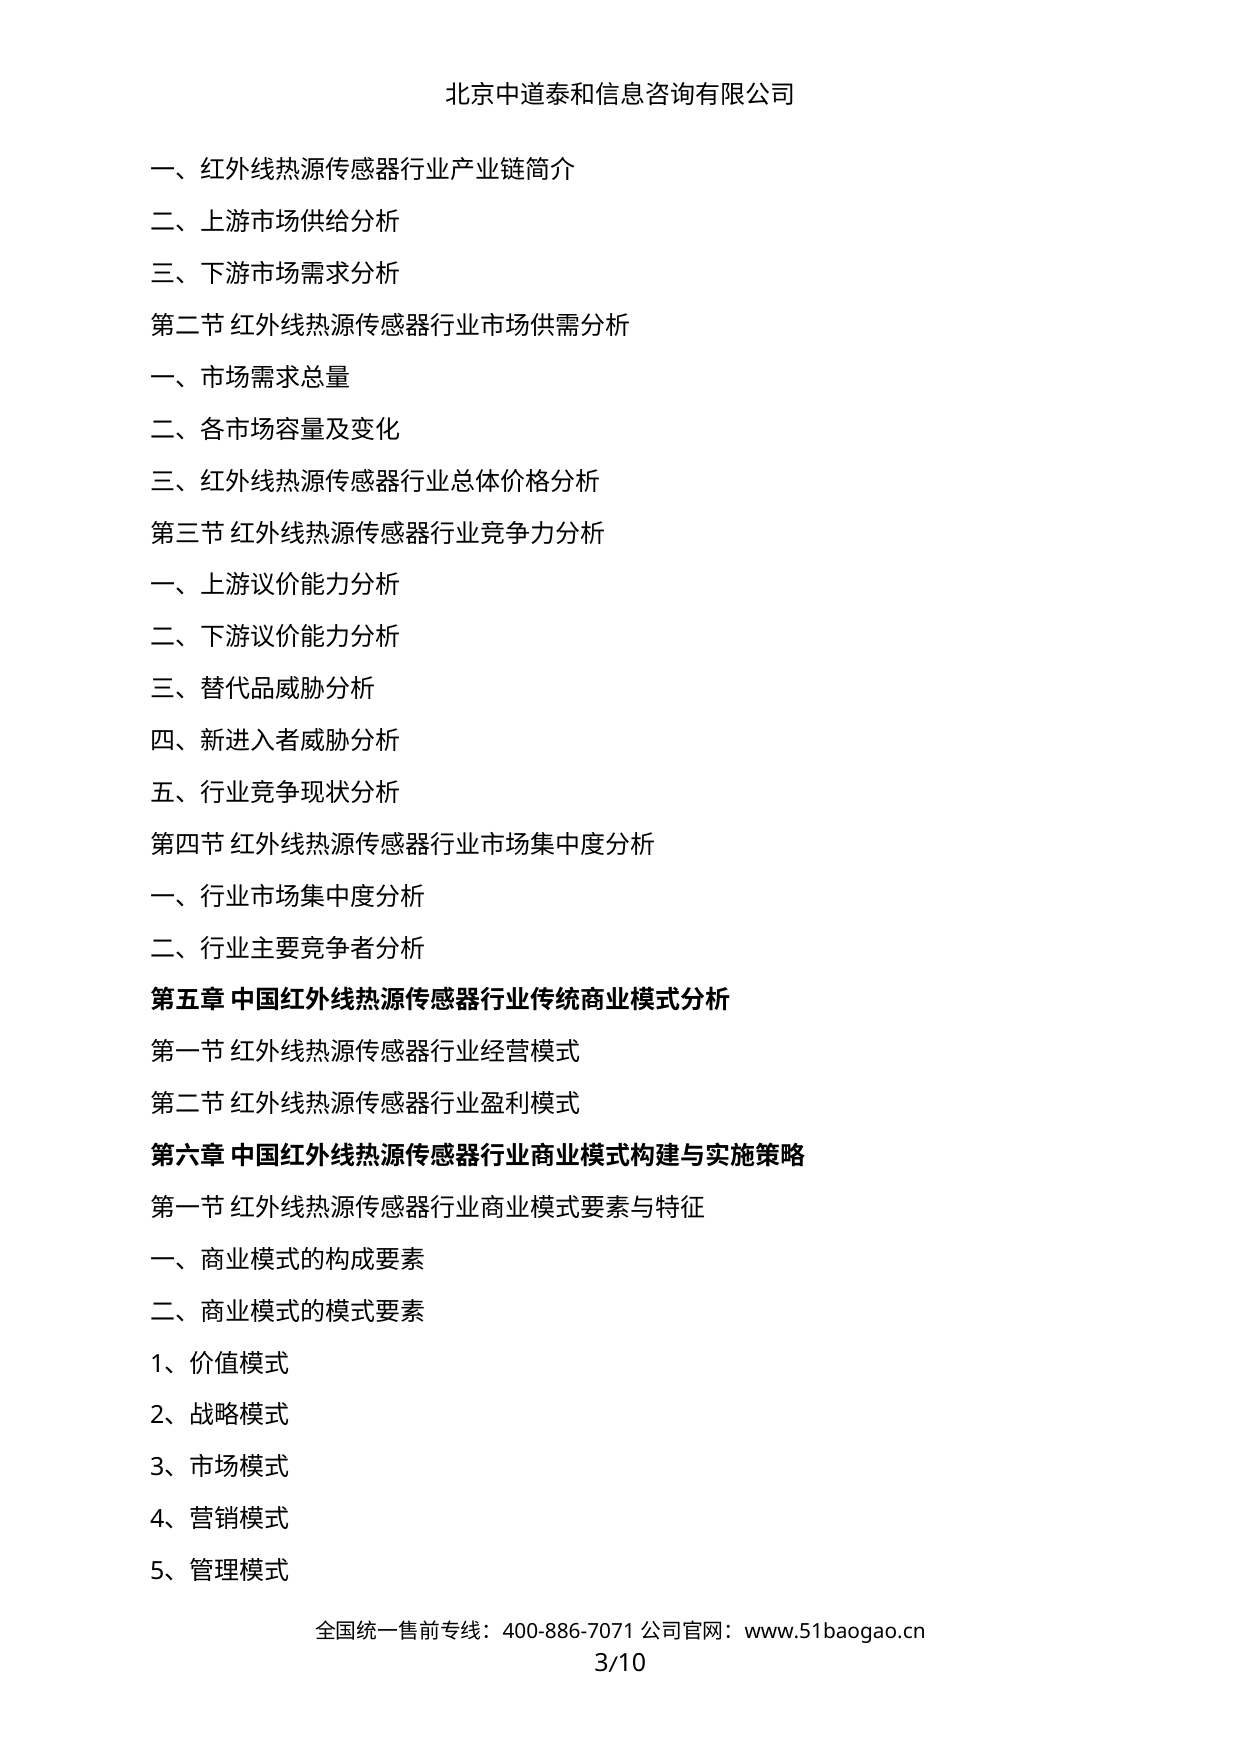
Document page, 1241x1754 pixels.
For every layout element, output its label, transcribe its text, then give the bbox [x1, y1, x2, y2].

text 一、行业市场集中度分析 [150, 876, 1090, 912]
text 1、价值模式 [150, 1343, 1090, 1379]
text 五、行业竞争现状分析 [150, 772, 1090, 809]
text 一、上游议价能力分析 [150, 565, 1090, 601]
text 三、红外线热源传感器行业总体价格分析 [150, 461, 1090, 497]
text 4、营销模式 [150, 1499, 1090, 1535]
text 第二节 红外线热源传感器行业市场供需分析 [150, 306, 1090, 342]
text 第三节 红外线热源传感器行业竞争力分析 [150, 513, 1090, 549]
text 3、市场模式 [150, 1447, 1090, 1483]
text 二、各市场容量及变化 [150, 409, 1090, 446]
text 第二节 红外线热源传感器行业盈利模式 [150, 1084, 1090, 1120]
text 第一节 红外线热源传感器行业商业模式要素与特征 [150, 1187, 1090, 1224]
text 第四节 红外线热源传感器行业市场集中度分析 [150, 824, 1090, 861]
text 2、战略模式 [150, 1395, 1090, 1431]
text 三、下游市场需求分析 [150, 254, 1090, 290]
text 三、替代品威胁分析 [150, 669, 1090, 705]
text 一、红外线热源传感器行业产业链简介 [150, 150, 1090, 186]
text 二、上游市场供给分析 [150, 202, 1090, 238]
text 一、市场需求总量 [150, 357, 1090, 394]
text 二、下游议价能力分析 [150, 617, 1090, 653]
text 二、行业主要竞争者分析 [150, 928, 1090, 964]
text 第五章 中国红外线热源传感器行业传统商业模式分析 [150, 980, 1090, 1016]
text 四、新进入者威胁分析 [150, 721, 1090, 757]
text 第一节 红外线热源传感器行业经营模式 [150, 1032, 1090, 1068]
text 二、商业模式的模式要素 [150, 1291, 1090, 1327]
text 一、商业模式的构成要素 [150, 1239, 1090, 1276]
text 5、管理模式 [150, 1551, 1090, 1587]
text 第六章 中国红外线热源传感器行业商业模式构建与实施策略 [150, 1136, 1090, 1172]
